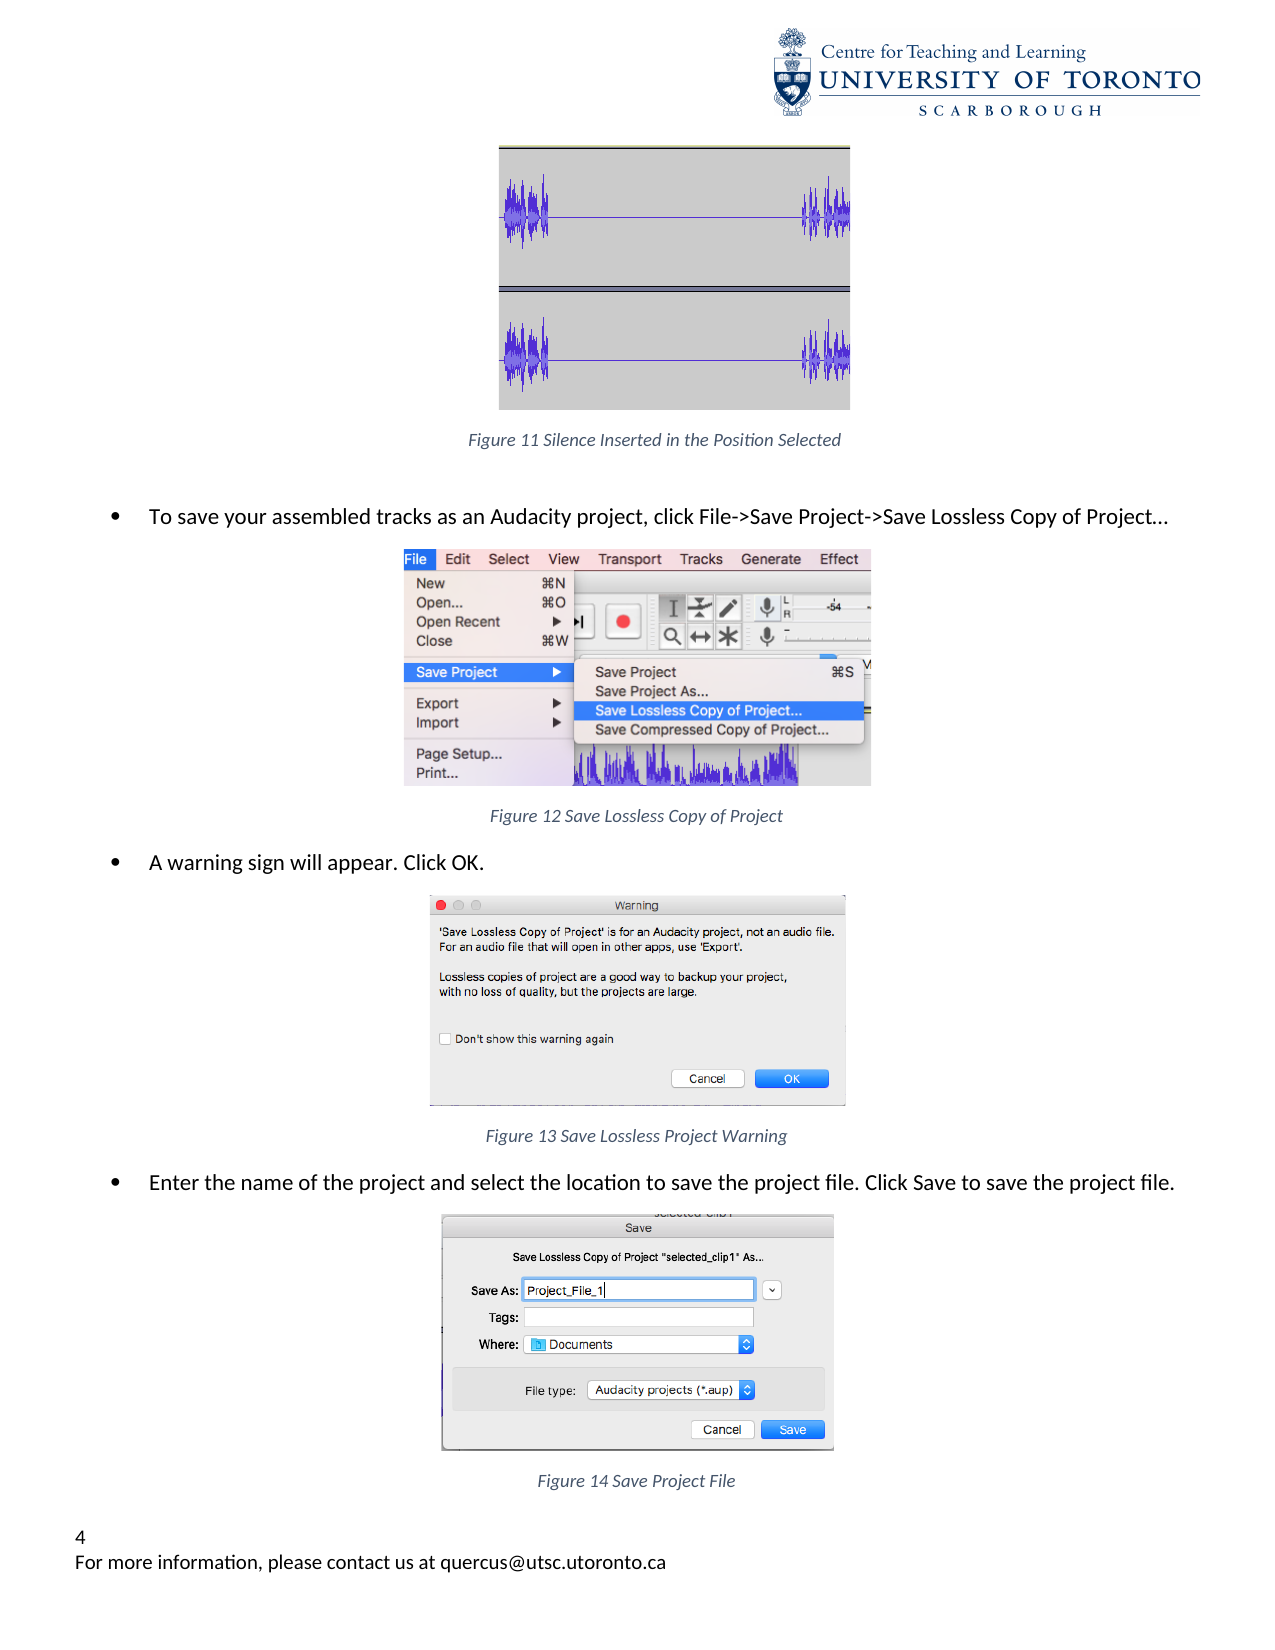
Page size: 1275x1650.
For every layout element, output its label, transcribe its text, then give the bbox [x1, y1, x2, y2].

picture [429, 895, 846, 1106]
text Figure 14 Save Project File [75, 1470, 1200, 1493]
list To save your assembled tracks as an Audacity project, click File->Save Project->Save Lossless Copy of Project… [111, 502, 1200, 530]
picture [774, 28, 1200, 116]
text Figure 13 Save Lossless Project Warning [75, 1124, 1200, 1147]
list Enter the name of the project and select the location to save the project file. Click Save to save the project file. [111, 1168, 1200, 1196]
text Figure 12 Save Lossless Copy of Project [75, 804, 1200, 827]
text Figure 11 Silence Inserted in the Position Selected [75, 428, 1200, 451]
picture [498, 145, 851, 410]
list A warning sign will appear. Click OK. [111, 848, 1200, 876]
picture [403, 549, 872, 786]
picture [441, 1214, 834, 1451]
